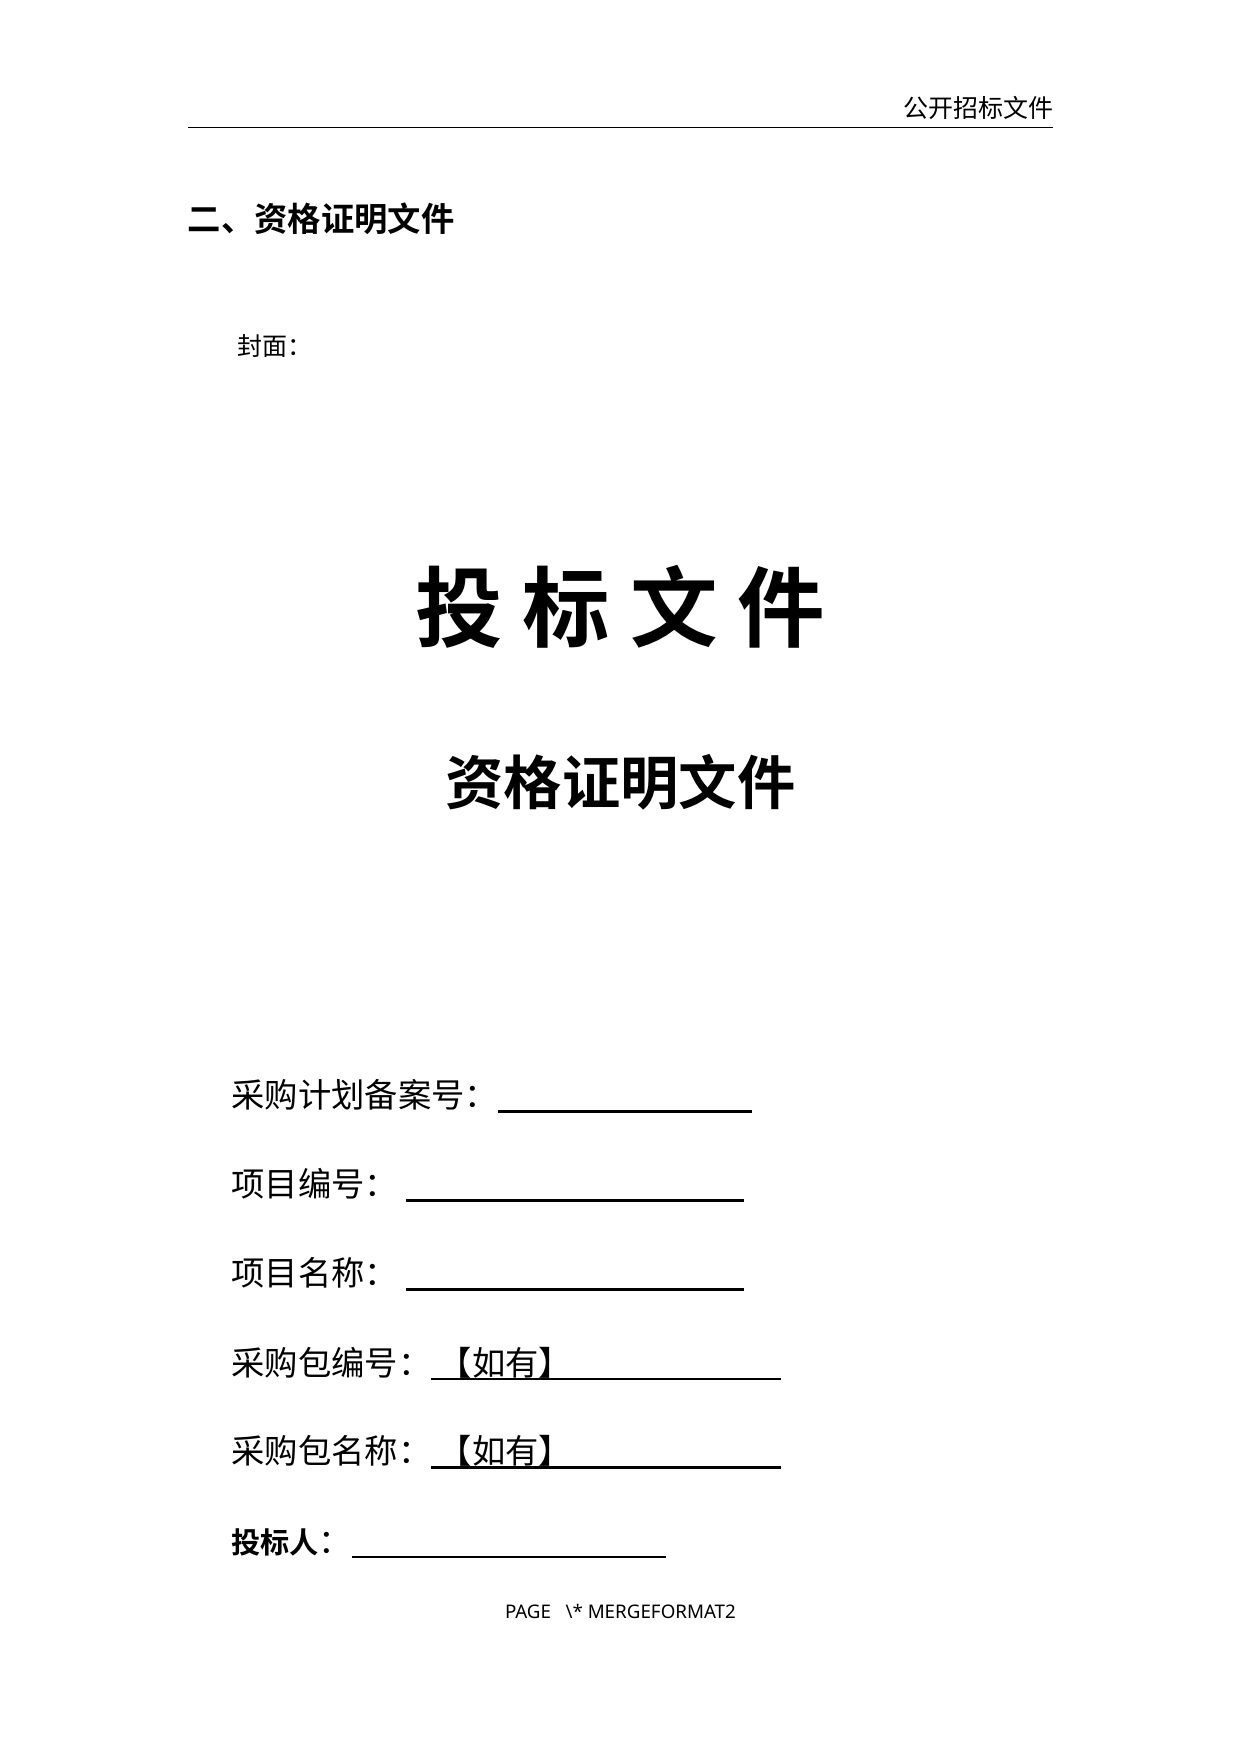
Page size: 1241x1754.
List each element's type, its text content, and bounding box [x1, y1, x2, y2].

subtitle 资格证明文件 [187, 185, 1053, 250]
text 项目名称： [231, 1239, 1053, 1304]
text 项目编号： [231, 1149, 1053, 1214]
text 采购计划备案号： [231, 1061, 1053, 1126]
text 采购包名称： 【如有】 [231, 1417, 1053, 1482]
text 采购包编号： 【如有】 [231, 1328, 1053, 1393]
text 投 标 文 件 [187, 537, 1053, 667]
text 资格证明文件 [187, 731, 1053, 828]
text 投标人： [231, 1506, 1053, 1571]
text 封面： [187, 312, 1053, 377]
